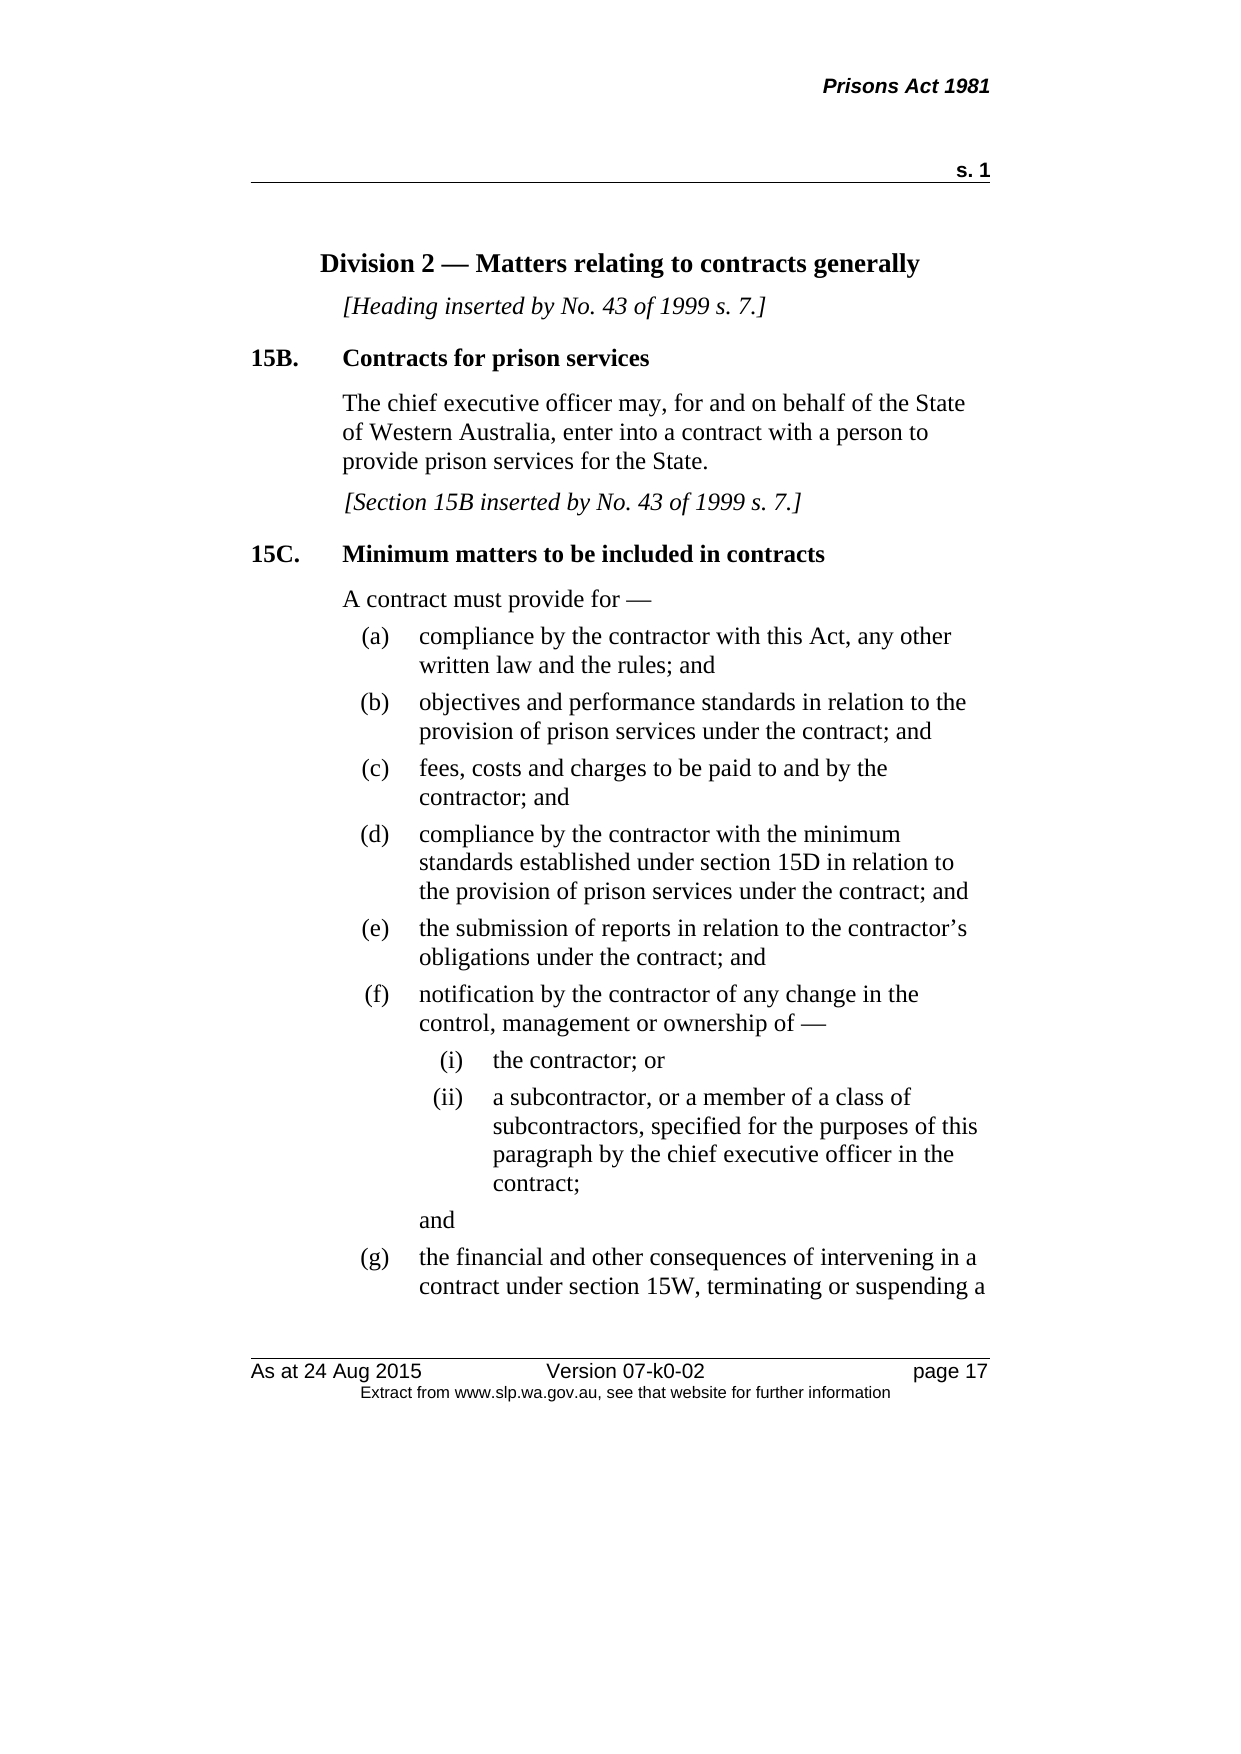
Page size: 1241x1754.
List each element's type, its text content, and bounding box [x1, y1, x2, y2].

text (f) notification by the contractor of any change in the control, management or ownership of — [251, 979, 990, 1037]
subtitle [Heading inserted by No. 43 of 1999 s. 7.] [251, 291, 990, 320]
text (c) fees, costs and charges to be paid to and by the contractor; and [251, 753, 990, 810]
text and [251, 1205, 990, 1234]
text (a) compliance by the contractor with this Act, any other written law and the rules; and [251, 621, 990, 679]
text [251, 1242, 990, 1300]
subtitle Division 2 — Matters relating to contracts generally [251, 247, 990, 279]
subtitle 15B. Contracts for prison services [251, 343, 990, 372]
text (b) objectives and performance standards in relation to the provision of prison services under the contract; and [251, 687, 990, 744]
text A contract must provide for — [251, 584, 990, 613]
text (ii) a subcontractor, or a member of a class of subcontractors, specified for the purposes of this paragraph by the chief executive officer in the contract; [251, 1082, 990, 1197]
text (d) compliance by the contractor with the minimum standards established under section 15D in relation to the provision of prison services under the contract; and [251, 819, 990, 905]
text (e) the submission of reports in relation to the contractor’s obligations under the contract; and [251, 913, 990, 971]
text [Section 15B inserted by No. 43 of 1999 s. 7.] [251, 487, 990, 516]
text (i) the contractor; or [251, 1045, 990, 1074]
text The chief executive officer may, for and on behalf of the State of , enter into a contract with a person to provide prison services for the State. [251, 388, 990, 474]
subtitle 15C. Minimum matters to be included in contracts [251, 539, 990, 567]
